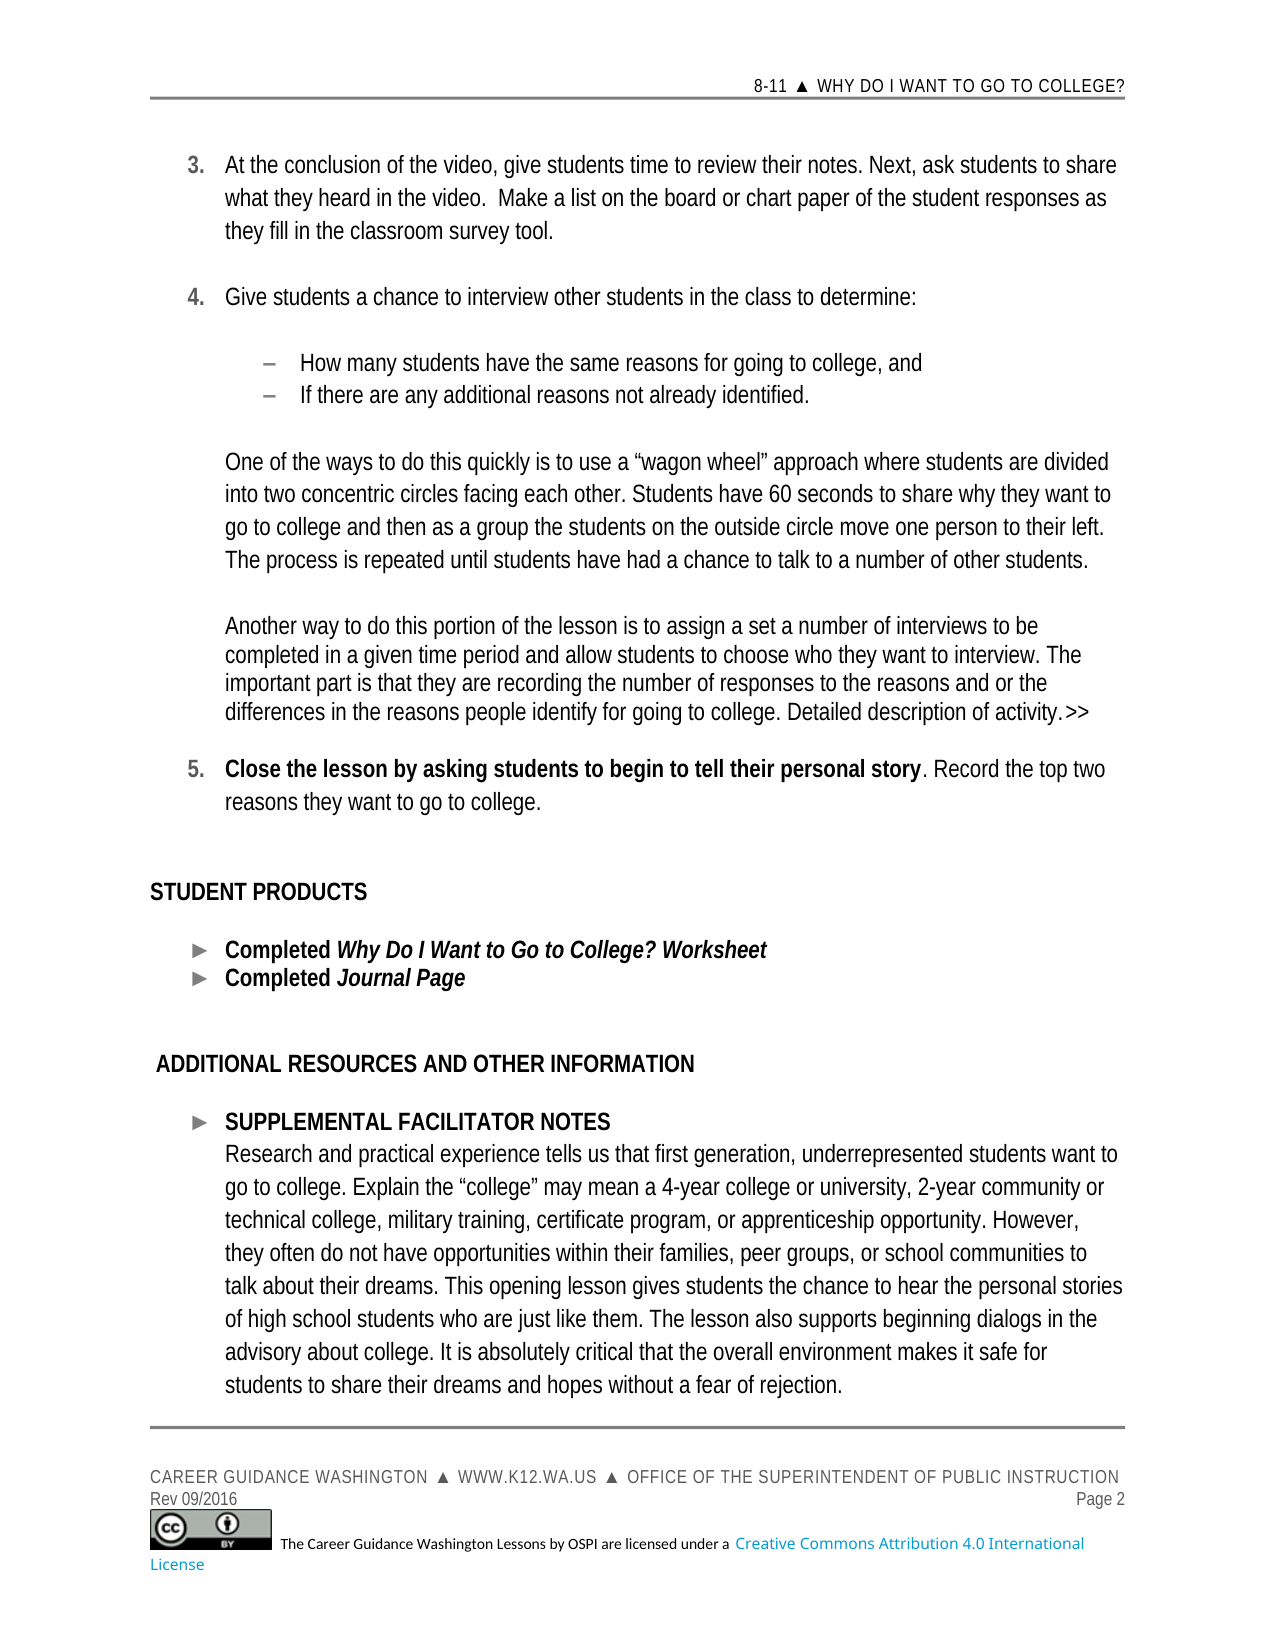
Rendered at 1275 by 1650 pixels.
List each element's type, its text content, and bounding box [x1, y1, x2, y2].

list At the conclusion of the video, give students time to review their notes. Next, ask students to share what they heard in the video. Make a list on the board or chart paper of the student responses as they fill in the classroom survey tool. [187, 150, 1125, 244]
picture [858, 1540, 863, 1549]
list Give students a chance to interview other students in the class to determine: [187, 282, 1125, 310]
list How many students have the same reasons for going to college, and [262, 347, 1125, 376]
text ADDITIONAL RESOURCES AND OTHER INFORMATION [150, 1049, 1125, 1078]
picture [929, 1539, 934, 1549]
list Completed Why Do I Want to Go to College? Worksheet [187, 935, 1125, 963]
list Research and practical experience tells us that first generation, underrepresented students want to go to college. Explain the “college” may mean a 4-year college or university, 2-year community or technical college, military training, certificate program, or apprenticeship opportunity. However, they often do not have opportunities within their families, peer groups, or school communities to talk about their dreams. This opening lesson gives students the chance to hear the personal stories of high school students who are just like them. The lesson also supports beginning dialogs in the advisory about college. It is absolutely critical that the overall environment makes it safe for students to share their dreams and hopes without a fear of rejection. [225, 1139, 1125, 1398]
list Another way to do this portion of the lesson is to assign a set a number of interviews to be completed in a given time period and allow students to choose who they want to interview. The important part is that they are recording the number of responses to the reasons and or the differences in the reasons people identify for going to college. Detailed description of activity.>> [225, 611, 1125, 726]
list One of the ways to do this quickly is to use a “wagon wheel” approach where students are divided into two concentric circles facing each other. Students have 60 seconds to share why they want to go to college and then as a group the students on the outside circle move one person to their left. The process is repeated until students have had a chance to talk to a number of other students. [225, 446, 1125, 574]
list Completed Journal Page [187, 963, 1125, 992]
text STUDENT PRODUCTS [150, 877, 1125, 906]
list Close the lesson by asking students to begin to tell their personal story. Record the top two reasons they want to go to college. [187, 754, 1125, 816]
list If there are any additional reasons not already identified. [262, 381, 1125, 409]
list SUPPLEMENTAL FACILITATOR NOTES [187, 1107, 1125, 1135]
picture [150, 1509, 272, 1550]
picture [888, 1539, 893, 1549]
